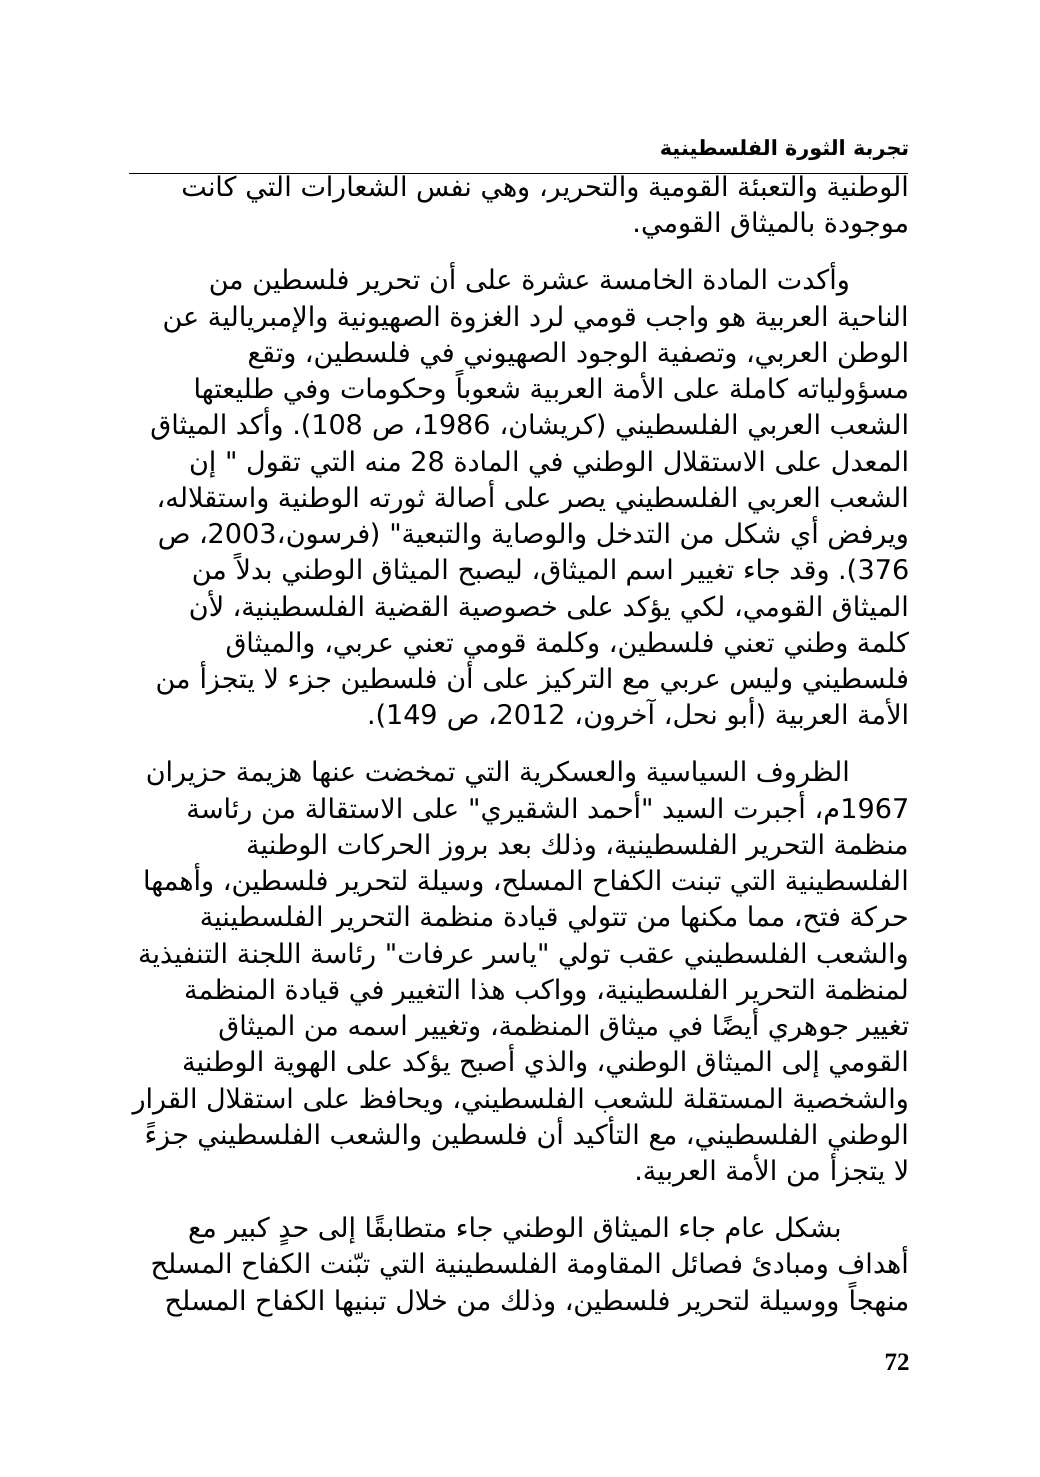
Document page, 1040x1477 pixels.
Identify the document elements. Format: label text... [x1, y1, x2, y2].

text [130, 171, 909, 239]
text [130, 1213, 909, 1317]
text الظروف السياسية والعسكرية التي تمخضت عنها هزيمة حزيران 1967م، أجبرت السيد "أحمد الشقيري" على الاستقالة من رئاسة منظمة التحرير الفلسطينية، وذلك بعد بروز الحركات الوطنية الفلسطينية التي تبنت الكفاح المسلح، وسيلة لتحرير فلسطين، وأهمها حركة فتح، مما مكنها من تتولي قيادة منظمة التحرير الفلسطينية والشعب الفلسطيني عقب تولي "ياسر عرفات" رئاسة اللجنة التنفيذية لمنظمة التحرير الفلسطينية، وواكب هذا التغيير في قيادة المنظمة تغيير جوهري أيضًا في ميثاق المنظمة، وتغيير اسمه من الميثاق القومي إلى الميثاق الوطني، والذي أصبح يؤكد على الهوية الوطنية والشخصية المستقلة للشعب الفلسطيني، ويحافظ على استقلال القرار الوطني الفلسطيني، مع التأكيد أن فلسطين والشعب الفلسطيني جزءً لا يتجزأ من الأمة العربية. [130, 757, 909, 1187]
text وأكدت المادة الخامسة عشرة على أن تحرير فلسطين من الناحية العربية هو واجب قومي لرد الغزوة الصهيونية والإمبريالية عن الوطن العربي، وتصفية الوجود الصهيوني في فلسطين، وتقع مسؤولياته كاملة على الأمة العربية شعوباً وحكومات وفي طليعتها الشعب العربي الفلسطيني (كريشان، 1986، ص 108). وأكد الميثاق المعدل على الاستقلال الوطني في المادة 28 منه التي تقول " إن الشعب العربي الفلسطيني يصر على أصالة ثورته الوطنية واستقلاله، ويرفض أي شكل من التدخل والوصاية والتبعية" (فرسون،2003، ص376). وقد جاء تغيير اسم الميثاق، ليصبح الميثاق الوطني بدلاً من الميثاق القومي، لكي يؤكد على خصوصية القضية الفلسطينية، لأن كلمة وطني تعني فلسطين، وكلمة قومي تعني عربي، والميثاق فلسطيني وليس عربي مع التركيز على أن فلسطين جزء لا يتجزأ من الأمة العربية (أبو نحل، آخرون، 2012، ص 149). [130, 265, 909, 731]
